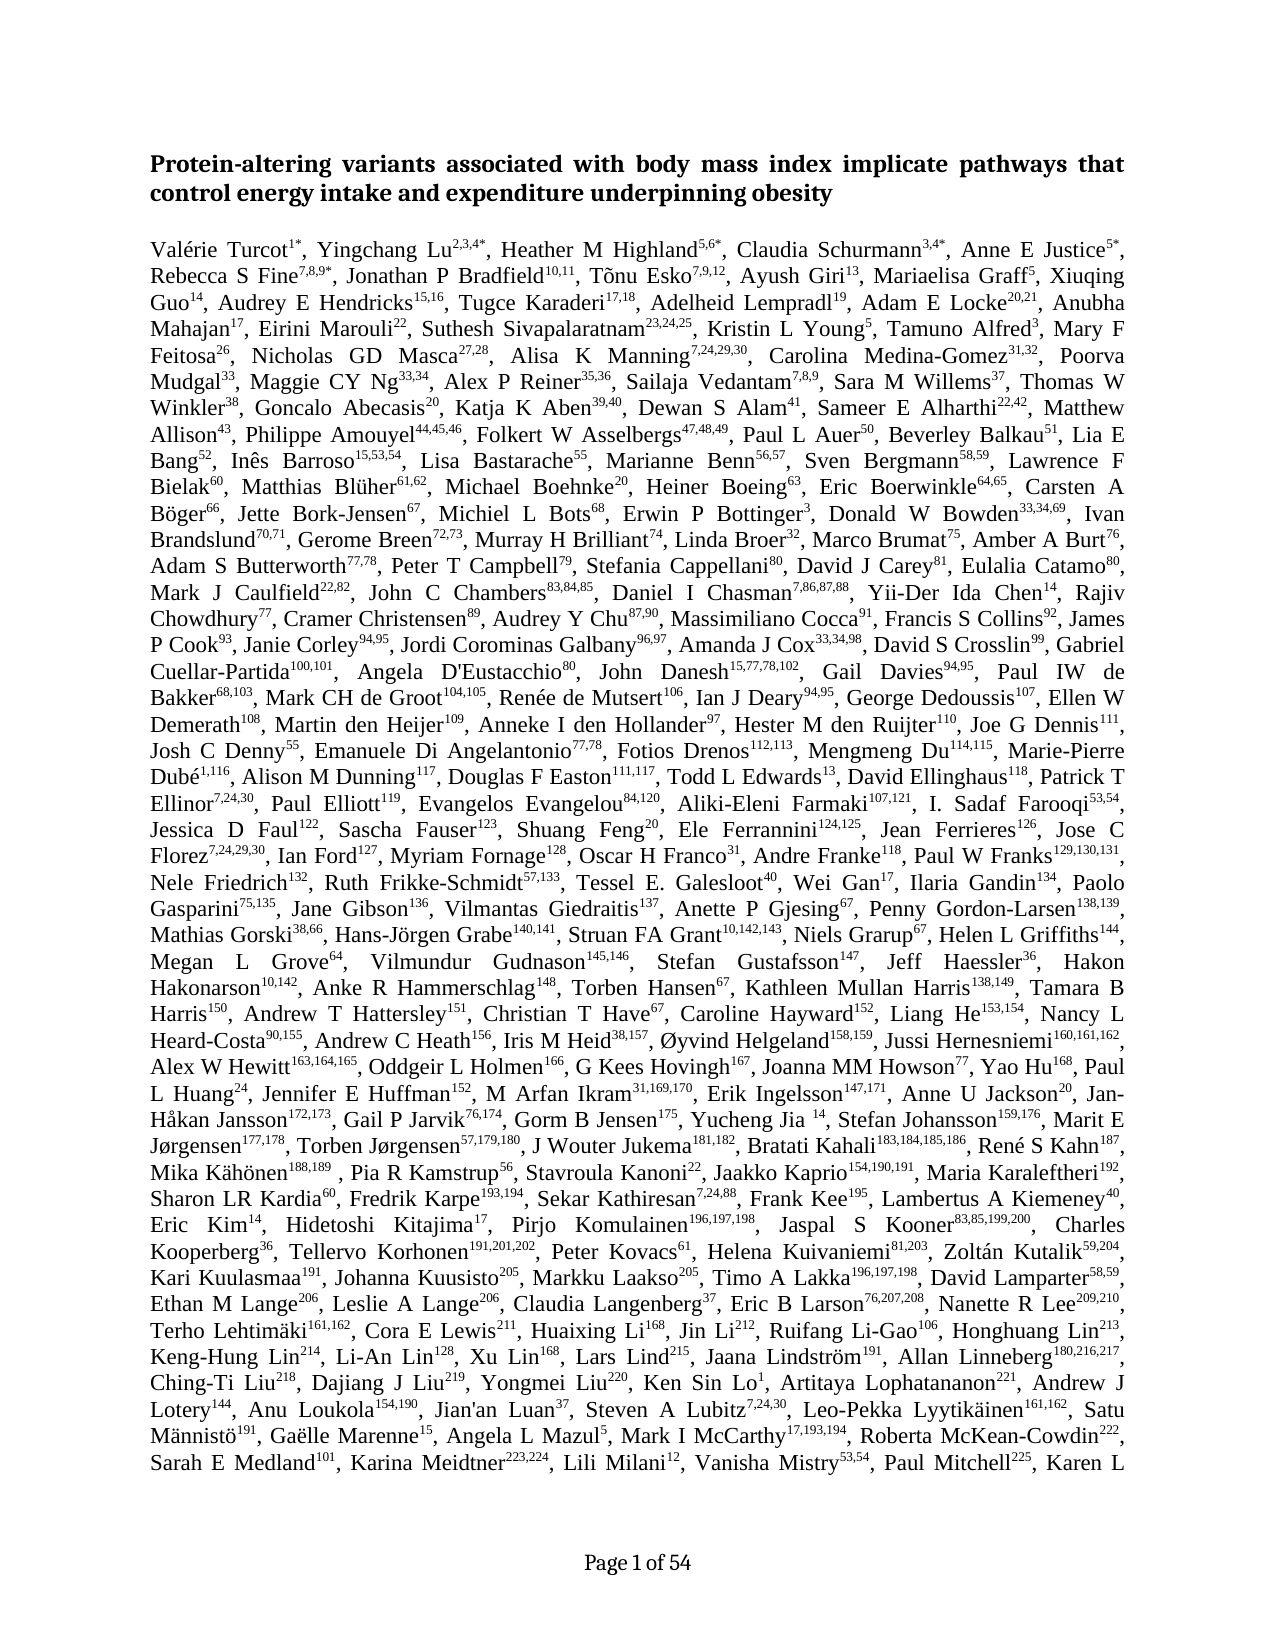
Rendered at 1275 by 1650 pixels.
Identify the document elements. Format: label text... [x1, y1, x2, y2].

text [150, 236, 1125, 1475]
text Protein-altering variants associated with body mass index implicate pathways that control energy intake and expenditure underpinning obesity [150, 150, 1125, 207]
